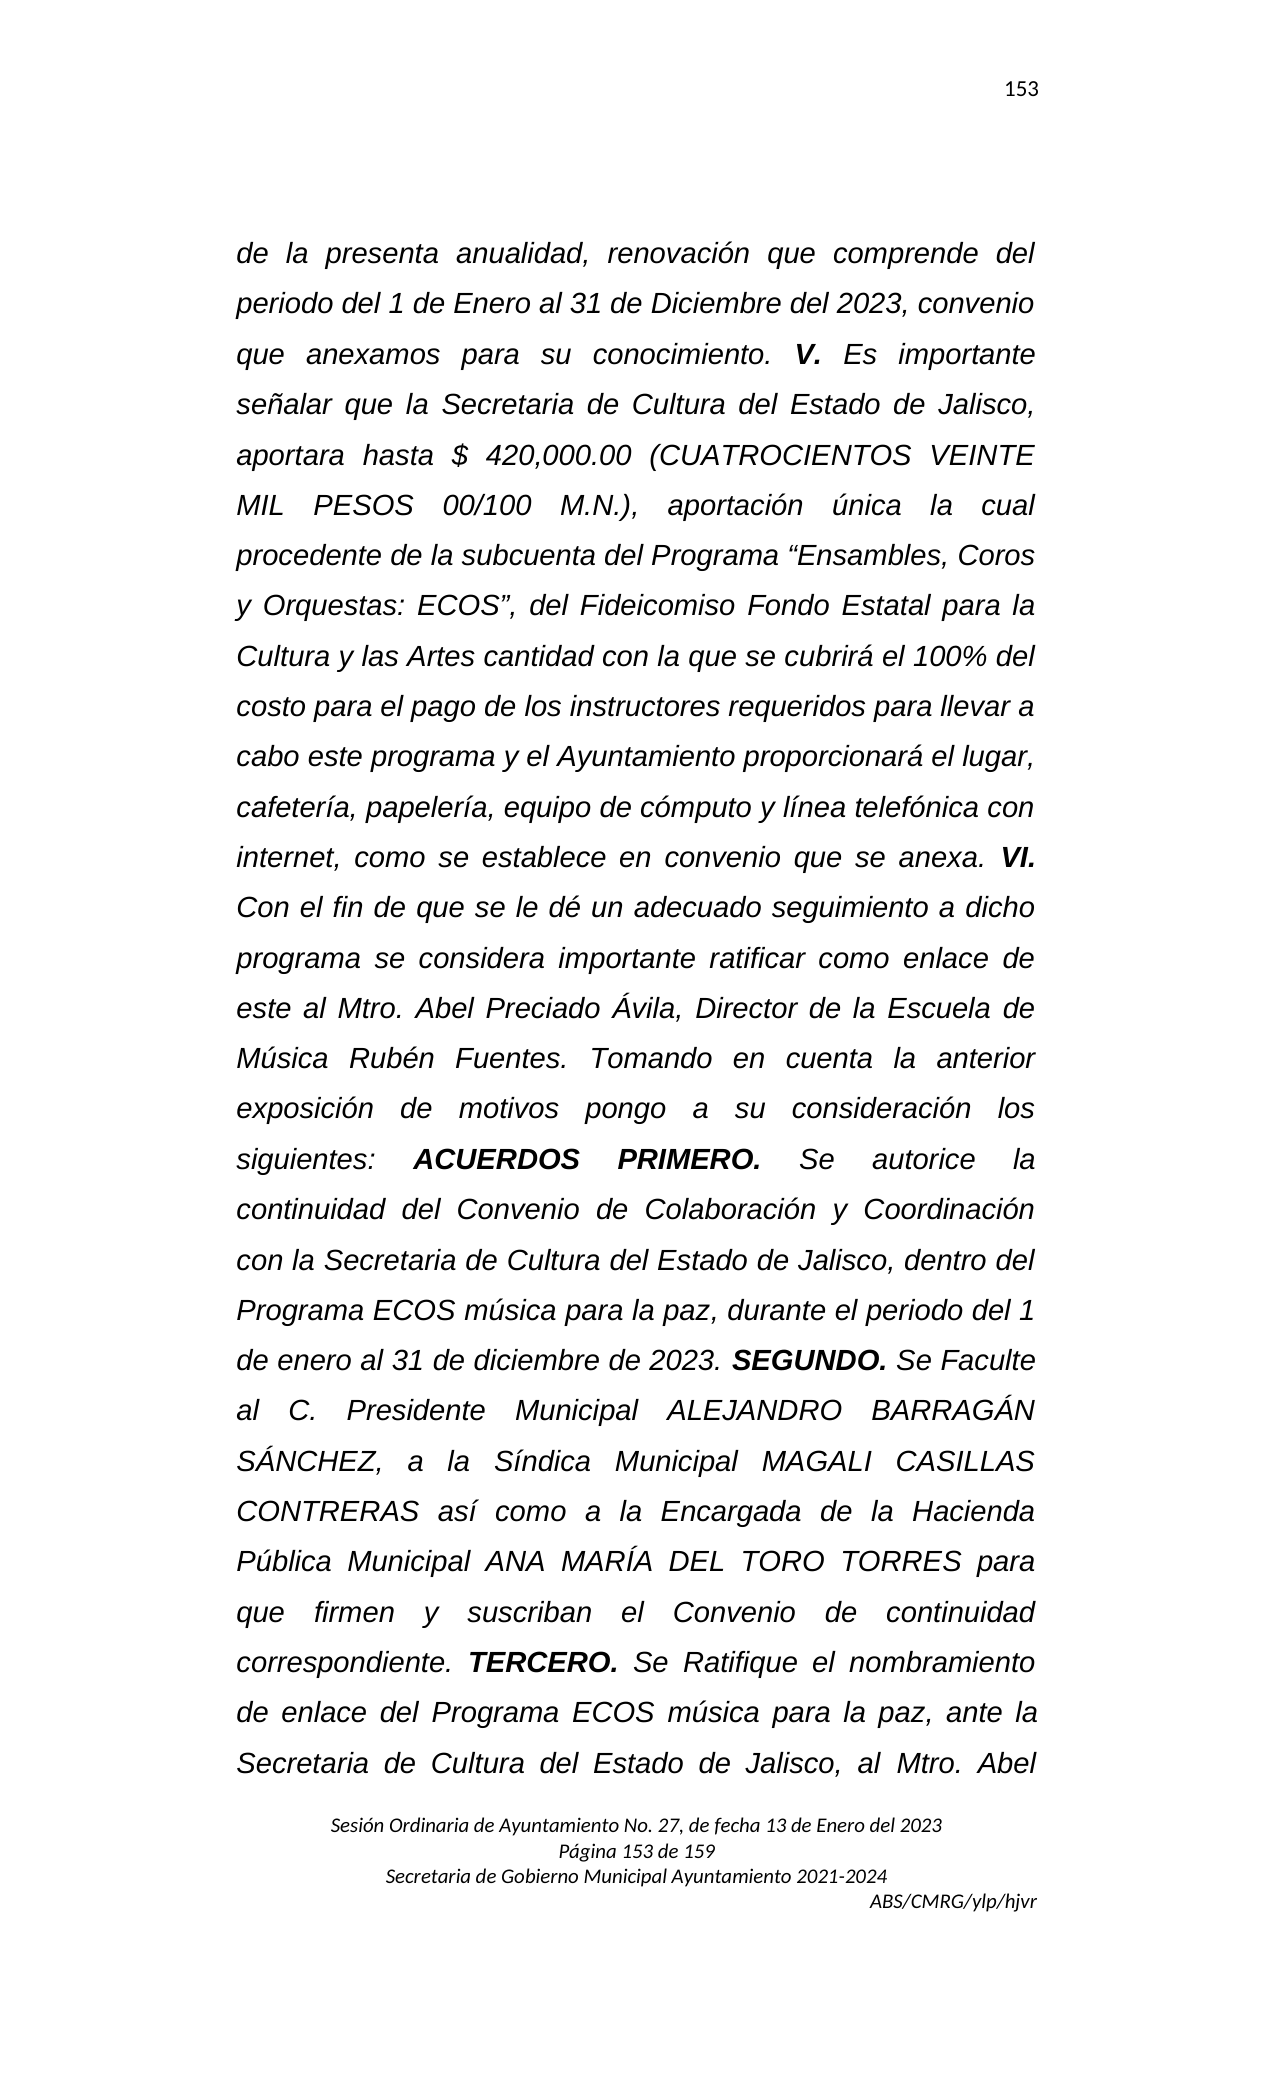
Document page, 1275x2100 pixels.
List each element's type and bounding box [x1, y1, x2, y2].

text [236, 236, 1039, 1779]
